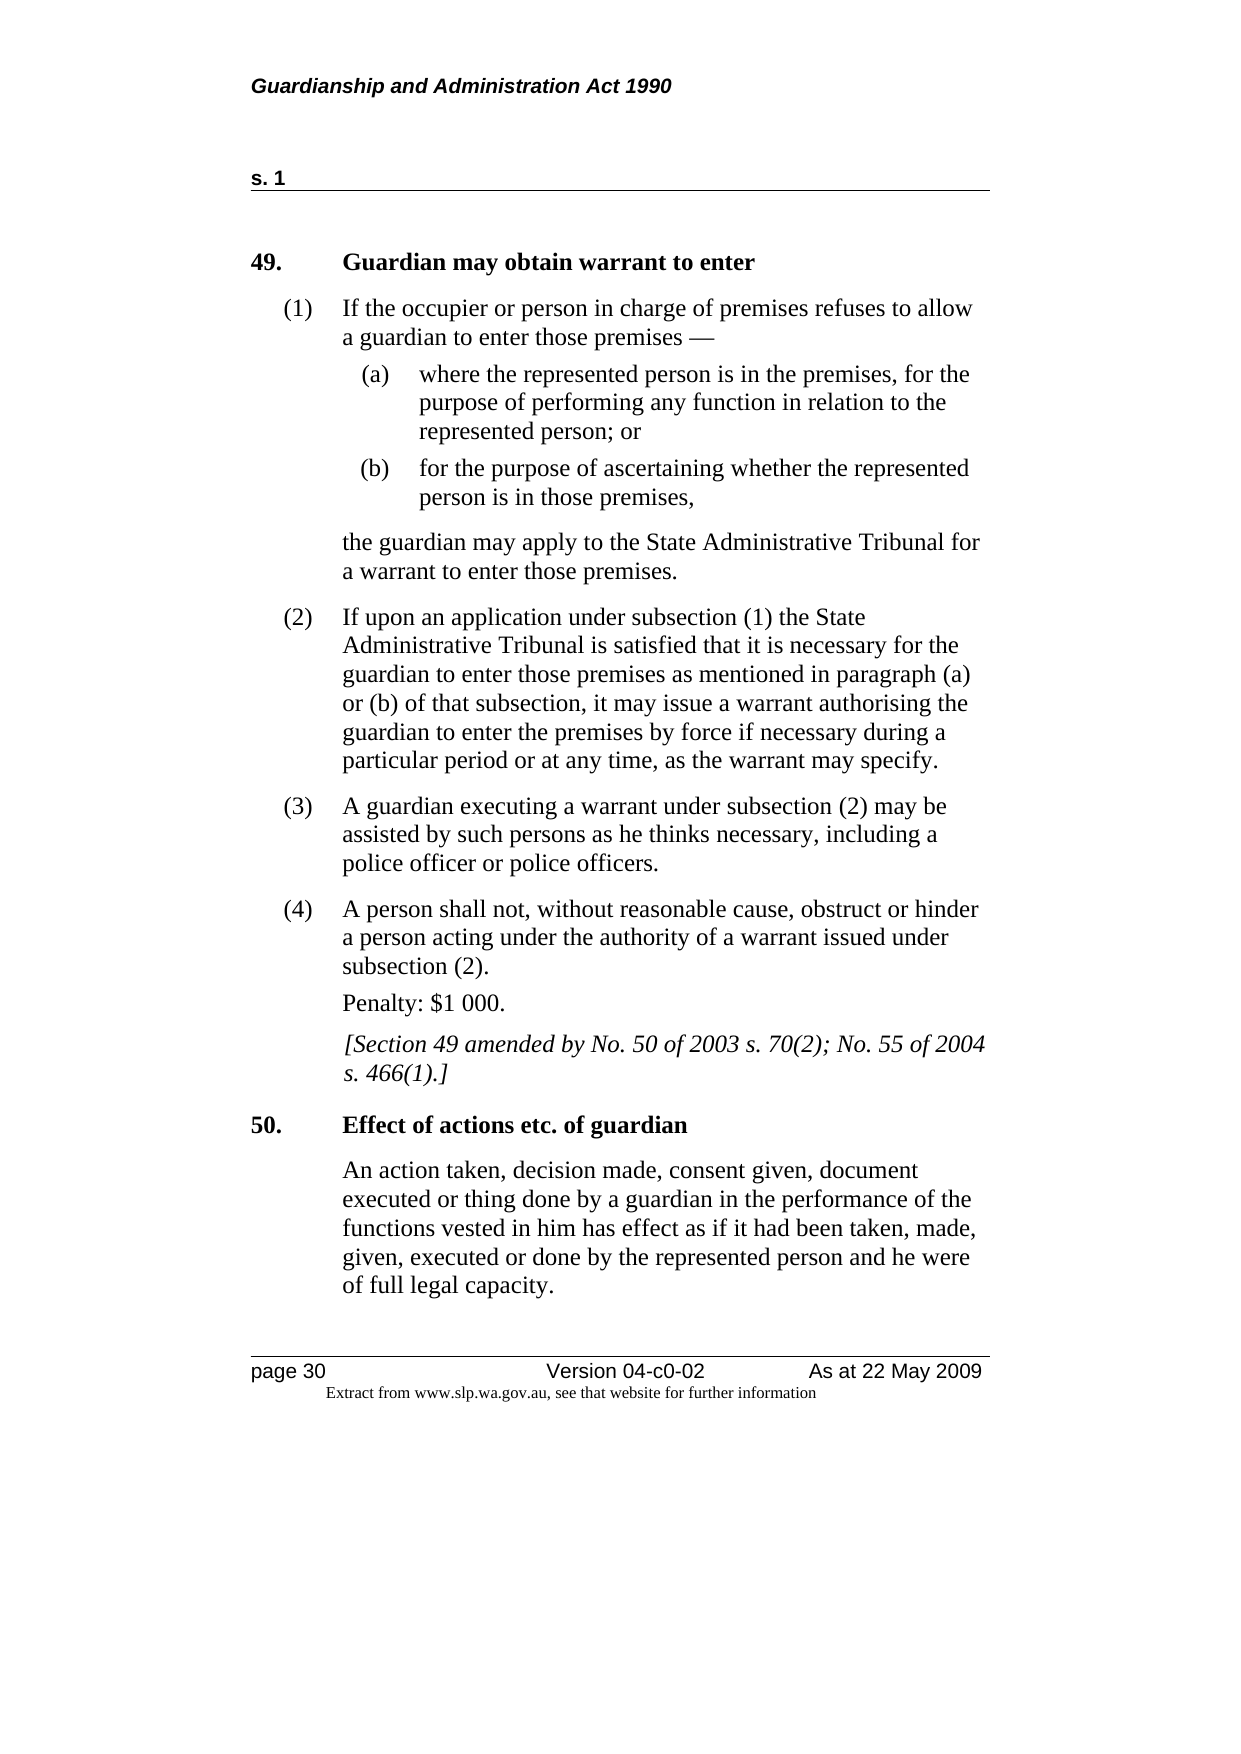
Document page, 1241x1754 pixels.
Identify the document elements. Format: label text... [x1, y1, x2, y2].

text [Section 49 amended by No. 50 of 2003 s. 70(2); No. 55 of 2004 s. 466(1).] [251, 1029, 990, 1087]
text (b) for the purpose of ascertaining whether the represented person is in those premises, [251, 453, 990, 511]
text (3) A guardian executing a warrant under subsection (2) may be assisted by such persons as he thinks necessary, including a police officer or police officers. [251, 791, 990, 877]
text (4) A person shall not, without reasonable cause, obstruct or hinder a person acting under the authority of a warrant issued under subsection (2). [251, 894, 990, 980]
text (2) If upon an application under subsection (1) the State Administrative Tribunal is satisfied that it is necessary for the guardian to enter those premises as mentioned in paragraph (a) or (b) of that subsection, it may issue a warrant authorising the guardian to enter the premises by force if necessary during a particular period or at any time, as the warrant may specify. [251, 602, 990, 774]
subtitle 49. Guardian may obtain warrant to enter [251, 247, 990, 276]
text (1) If the occupier or person in charge of premises refuses to allow a guardian to enter those premises — [251, 293, 990, 350]
subtitle 50. Effect of actions etc. of guardian [251, 1110, 990, 1139]
text (a) where the represented person is in the premises, for the purpose of performing any function in relation to the represented person; or [251, 359, 990, 445]
text Penalty: $1 000. [251, 988, 990, 1017]
text An action taken, decision made, consent given, document executed or thing done by a guardian in the performance of the functions vested in him has effect as if it had been taken, made, given, executed or done by the represented person and he were of full legal capacity. [251, 1155, 990, 1299]
text the guardian may apply to the State Administrative Tribunal for a warrant to enter those premises. [251, 527, 990, 585]
